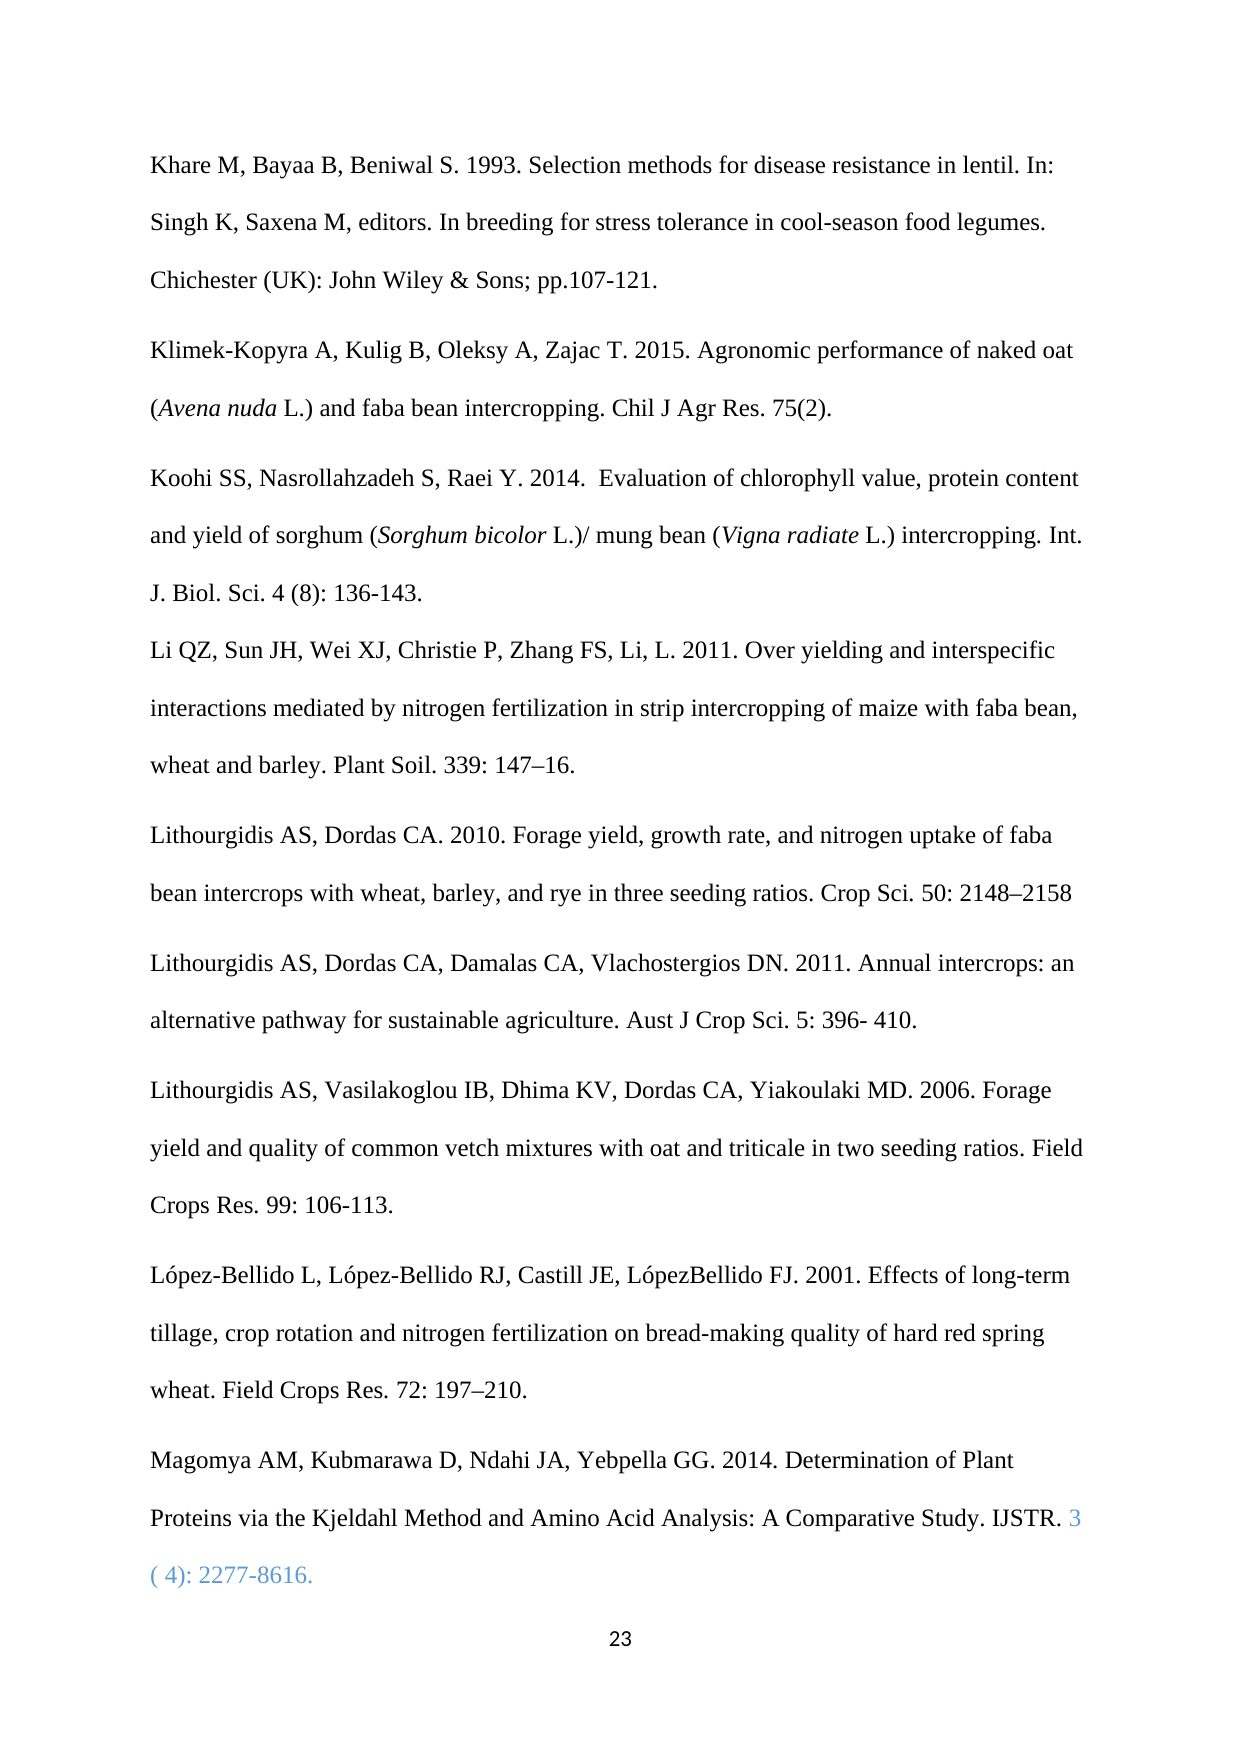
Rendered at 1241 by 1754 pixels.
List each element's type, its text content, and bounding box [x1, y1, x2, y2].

text Lithourgidis AS, Dordas CA. 2010. Forage yield, growth rate, and nitrogen uptake of faba bean intercrops with wheat, barley, and rye in three seeding ratios. Crop Sci. 50: 2148–2158 [150, 821, 1090, 907]
text Lithourgidis AS, Dordas CA, Damalas CA, Vlachostergios DN. 2011. Annual intercrops: an alternative pathway for sustainable agriculture. Aust J Crop Sci. 5: 396- 410. [150, 948, 1090, 1034]
text Khare M, Bayaa B, Beniwal S. 1993. Selection methods for disease resistance in lentil. In: Singh K, Saxena M, editors. In breeding for stress tolerance in cool-season food legumes. Chichester (UK): John Wiley & Sons; pp.107-121. [150, 150, 1090, 294]
text Koohi SS, Nasrollahzadeh S, Raei Y. 2014. Evaluation of chlorophyll value, protein content and yield of sorghum (Sorghum bicolor L.)/ mung bean (Vigna radiate L.) intercropping. Int. J. Biol. Sci. 4 (8): 136-143. [150, 463, 1090, 607]
text Lithourgidis AS, Vasilakoglou IB, Dhima KV, Dordas CA, Yiakoulaki MD. 2006. Forage yield and quality of common vetch mixtures with oat and triticale in two seeding ratios. Field Crops Res. 99: 106-113. [150, 1076, 1090, 1219]
text Li QZ, Sun JH, Wei XJ, Christie P, Zhang FS, Li, L. 2011. Over yielding and interspecific interactions mediated by nitrogen fertilization in strip intercropping of maize with faba bean, wheat and barley. Plant Soil. 339: 147–16. [150, 636, 1090, 779]
text Magomya AM, Kubmarawa D, Ndahi JA, Yebpella GG. 2014. Determination of Plant Proteins via the Kjeldahl Method and Amino Acid Analysis: A Comparative Study. IJSTR. 3 ( 4): 2277-8616. [150, 1446, 1090, 1589]
text López-Bellido L, López-Bellido RJ, Castill JE, LópezBellido FJ. 2001. Effects of long-term tillage, crop rotation and nitrogen fertilization on bread-making quality of hard red spring wheat. Field Crops Res. 72: 197–210. [150, 1261, 1090, 1404]
text Klimek-Kopyra A, Kulig B, Oleksy A, Zajac T. 2015. Agronomic performance of naked oat (Avena nuda L.) and faba bean intercropping. Chil J Agr Res. 75(2). [150, 336, 1090, 422]
